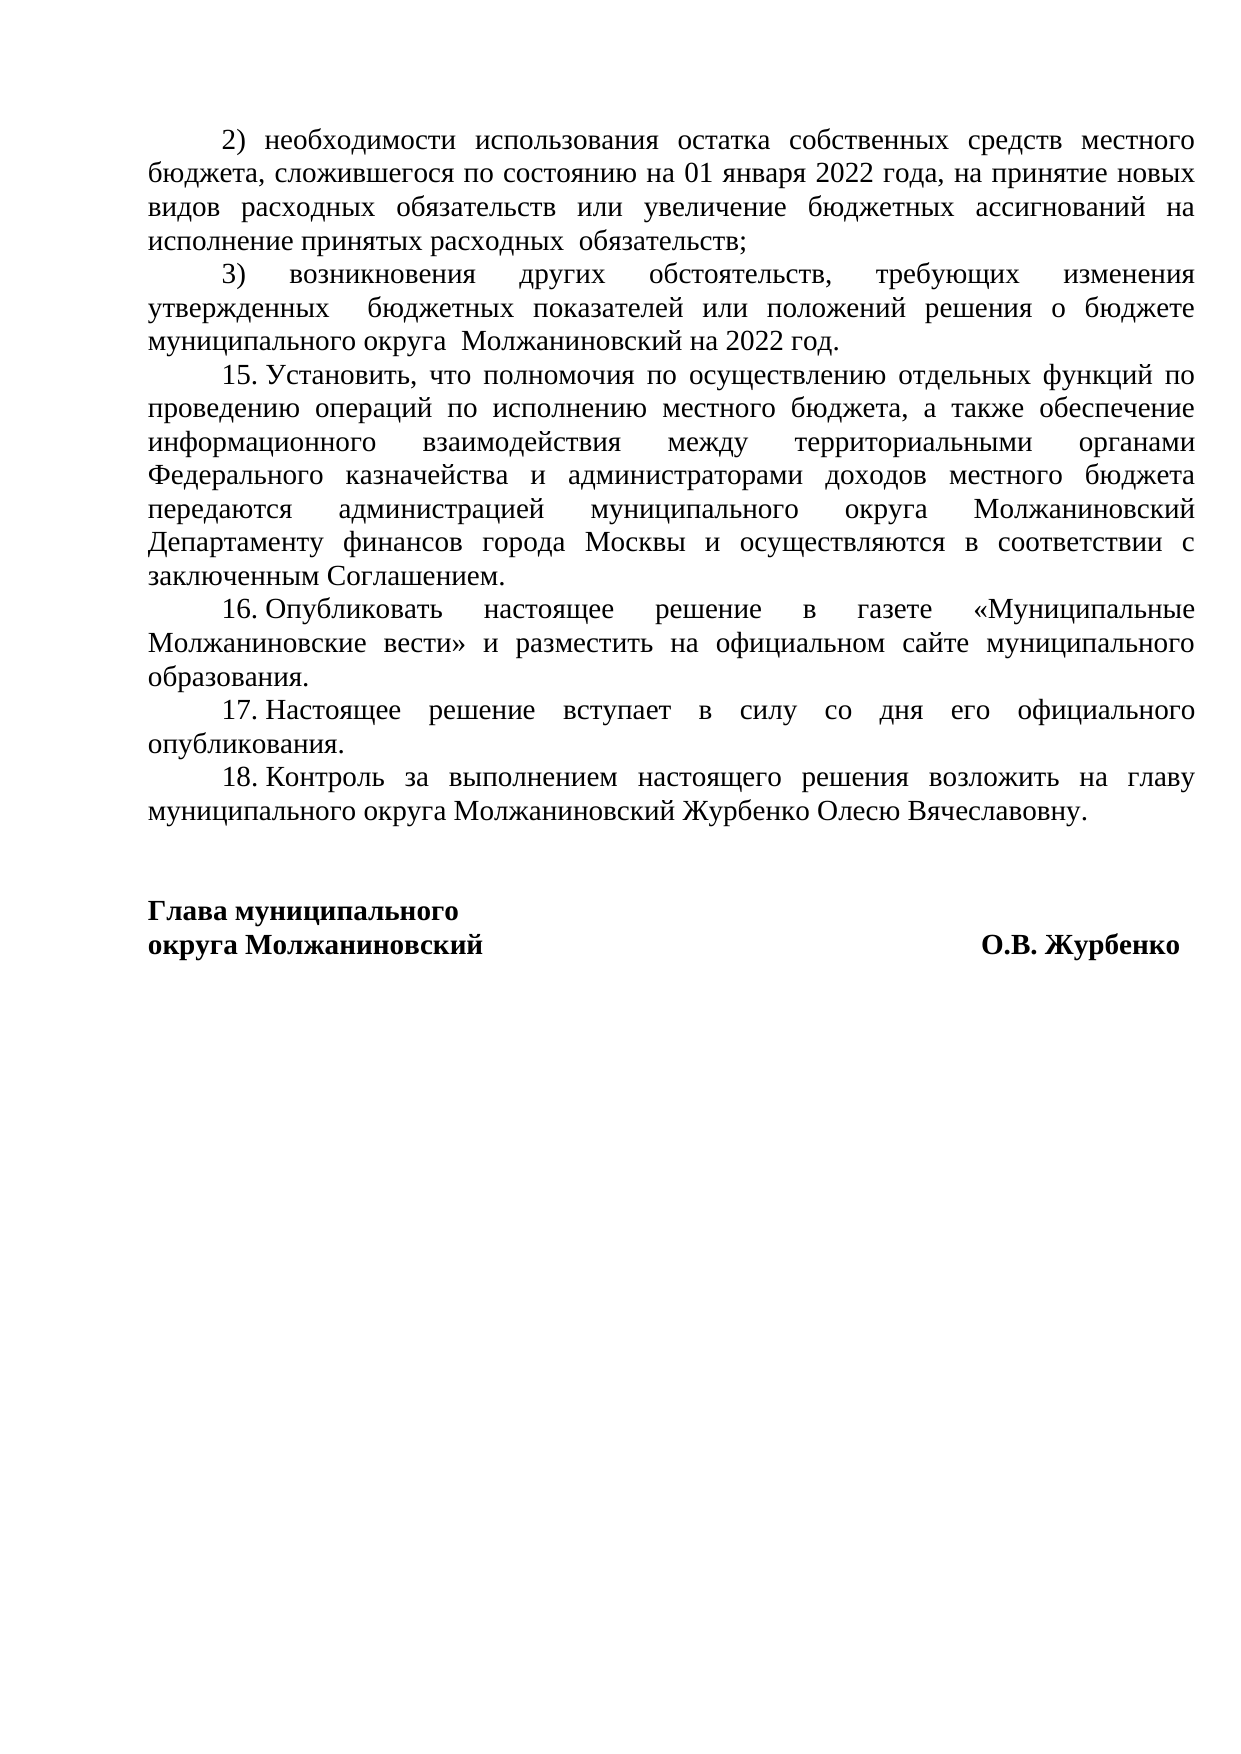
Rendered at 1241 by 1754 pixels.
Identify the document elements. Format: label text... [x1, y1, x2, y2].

text округа Молжаниновский О.В. Журбенко [148, 927, 1196, 961]
text 3) возникновения других обстоятельств, требующих изменения утвержденных бюджетных показателей или положений решения о бюджете муниципального округа Молжаниновский на 2022 год. [148, 256, 1196, 357]
text 16. Опубликовать настоящее решение в газете «Муниципальные Молжаниновские вести» и разместить на официальном сайте муниципального образования. [148, 592, 1196, 692]
text 2) необходимости использования остатка собственных средств местного бюджета, сложившегося по состоянию на 01 января 2022 года, на принятие новых видов расходных обязательств или увеличение бюджетных ассигнований на исполнение принятых расходных обязательств; [148, 122, 1196, 256]
list 18. Контроль за выполнением настоящего решения возложить на главу муниципального округа Молжаниновский Журбенко Олесю Вячеславовну. [148, 759, 1196, 826]
text Глава муниципального [148, 893, 1196, 927]
text 17. Настоящее решение вступает в силу со дня его официального опубликования. [148, 692, 1196, 759]
text 15. Установить, что полномочия по осуществлению отдельных функций по проведению операций по исполнению местного бюджета, а также обеспечение информационного взаимодействия между территориальными органами Федерального казначейства и администраторами доходов местного бюджета передаются администрацией муниципального округа Молжаниновский Департаменту финансов города Москвы и осуществляются в соответствии с заключенным Соглашением. [148, 357, 1196, 592]
